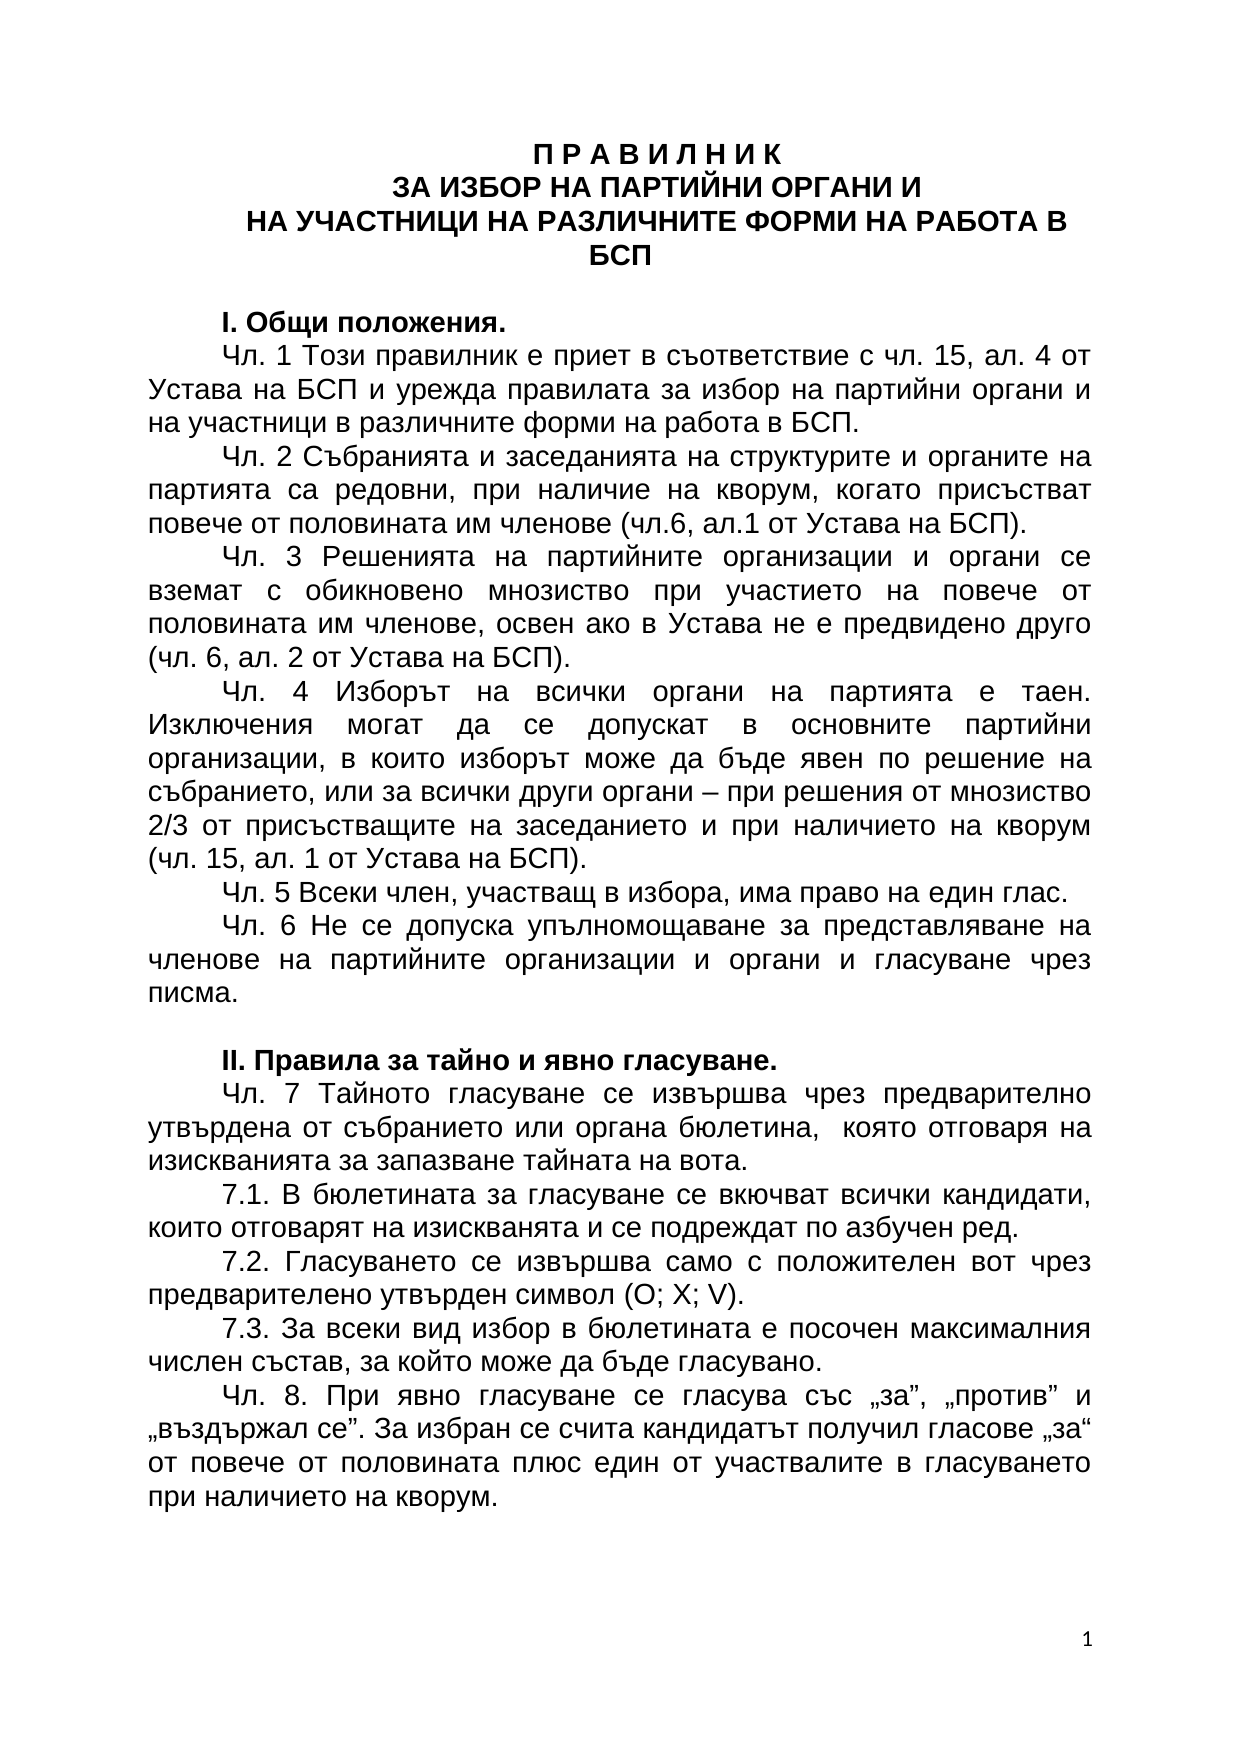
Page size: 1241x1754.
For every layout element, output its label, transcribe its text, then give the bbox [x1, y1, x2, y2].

text ЗА ИЗБОР НА ПАРТИЙНИ ОРГАНИ И [148, 171, 1093, 204]
text П Р А В И Л Н И К [148, 137, 1093, 171]
text Чл. 6 Не се допуска упълномощаване за представляване на членове на партийните организации и органи и гласуване чрез писма. [148, 908, 1093, 1009]
text Чл. 8. При явно гласуване се гласува със „за”, „против” и „въздържал се”. За избран се счита кандидатът получил гласове „за“ от повече от половината плюс един от участвалите в гласуването при наличието на кворум. [148, 1378, 1093, 1512]
text НА УЧАСТНИЦИ НА РАЗЛИЧНИТЕ ФОРМИ НА РАБОТА В БСП [148, 204, 1093, 271]
text 7.3. За всеки вид избор в бюлетината е посочен максималния числен състав, за който може да бъде гласувано. [148, 1311, 1093, 1378]
text Чл. 3 Решенията на партийните организации и органи се вземат с обикновено мнозиство при участието на повече от половината им членове, освен ако в Устава не е предвидено друго (чл. 6, ал. 2 от Устава на БСП). [148, 539, 1093, 674]
text 7.1. В бюлетината за гласуване се вкючват всички кандидати, които отговарят на изискванята и се подреждат по азбучен ред. [148, 1177, 1093, 1244]
text Чл. 2 Събранията и заседанията на структурите и органите на партията са редовни, при наличие на кворум, когато присъстват повече от половината им членове (чл.6, ал.1 от Устава на БСП). [148, 439, 1093, 539]
text Чл. 5 Всеки член, участващ в избора, има право на eдин глас. [148, 875, 1093, 908]
text Чл. 7 Тайното гласуване се извършва чрез предварително утвърдена от събранието или органа бюлетина, която отговаря на изискванията за запазване тайната на вота. [148, 1076, 1093, 1177]
text І. Общи положения. [148, 305, 1093, 338]
text Чл. 1 Този правилник е приет в съответствие с чл. 15, ал. 4 от Устава на БСП и урежда правилата за избор на партийни органи и на участници в различните форми на работа в БСП. [148, 338, 1093, 439]
text 7.2. Гласуването се извършва само с положителен вот чрез предварителено утвърден символ (О; Х; V). [148, 1244, 1093, 1311]
text ІІ. Правила за тайно и явно гласуване. [148, 1043, 1093, 1076]
text Чл. 4 Изборът на всички органи на партията е таен. Изключения могат да се допускат в основните партийни организации, в които изборът може да бъде явен по решение на събранието, или за всички други органи – при решения от мнозиство 2/3 от присъстващите на заседанието и при наличието на кворум (чл. 15, ал. 1 от Устава на БСП). [148, 674, 1093, 875]
